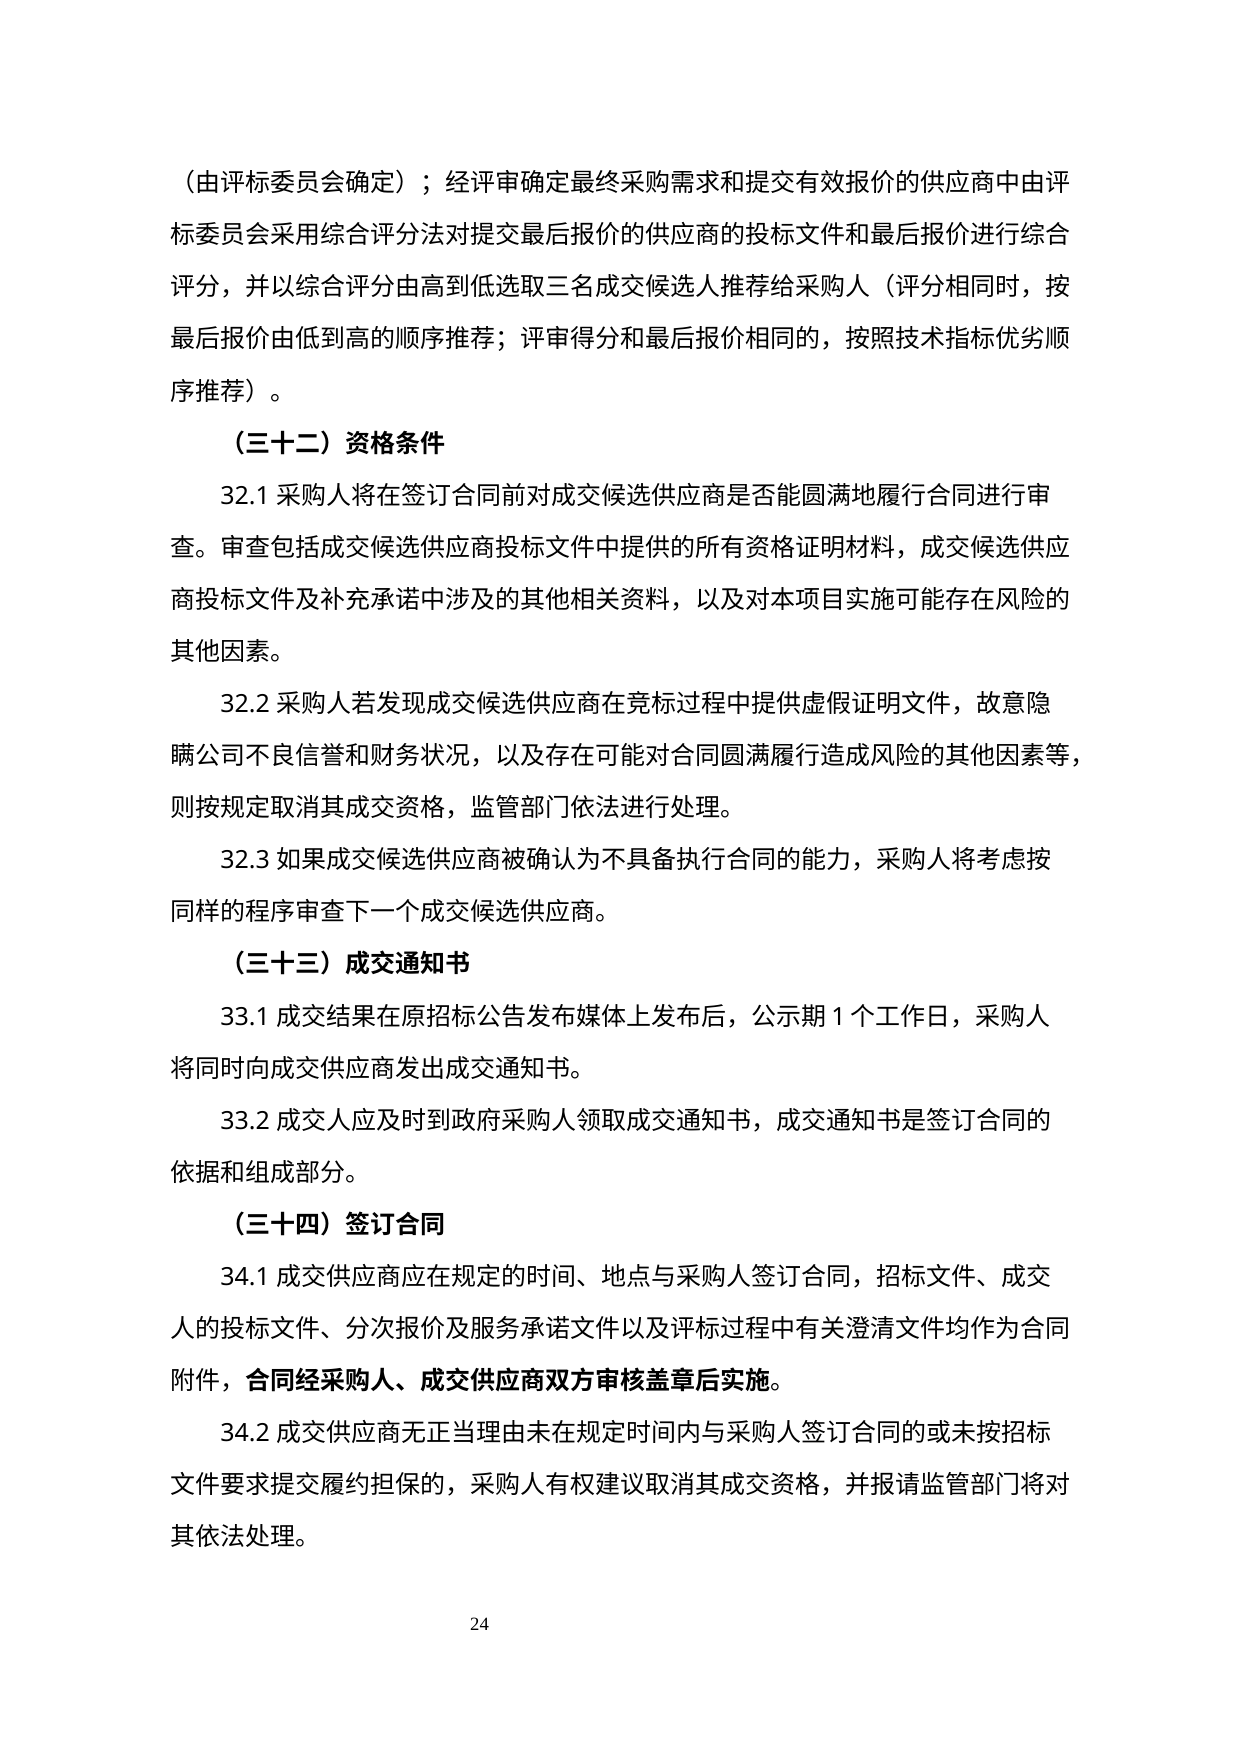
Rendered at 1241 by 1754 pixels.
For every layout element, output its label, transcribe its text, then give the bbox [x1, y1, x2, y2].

text 32.3 如果成交候选供应商被确认为不具备执行合同的能力，采购人将考虑按同样的程序审查下一个成交候选供应商。 [170, 827, 1070, 931]
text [170, 150, 1070, 410]
text （三十四）签订合同 [170, 1192, 1070, 1244]
text 34.2 成交供应商无正当理由未在规定时间内与采购人签订合同的或未按招标文件要求提交履约担保的，采购人有权建议取消其成交资格，并报请监管部门将对其依法处理。 [170, 1400, 1070, 1556]
text 32.1 采购人将在签订合同前对成交候选供应商是否能圆满地履行合同进行审查。审查包括成交候选供应商投标文件中提供的所有资格证明材料，成交候选供应商投标文件及补充承诺中涉及的其他相关资料，以及对本项目实施可能存在风险的其他因素。 [170, 462, 1070, 671]
text （三十三）成交通知书 [170, 931, 1070, 983]
text （三十二）资格条件 [170, 410, 1070, 462]
text 33.1 成交结果在原招标公告发布媒体上发布后，公示期1个工作日，采购人将同时向成交供应商发出成交通知书。 [170, 983, 1070, 1087]
text 34.1 成交供应商应在规定的时间、地点与采购人签订合同，招标文件、成交人的投标文件、分次报价及服务承诺文件以及评标过程中有关澄清文件均作为合同附件，合同经采购人、成交供应商双方审核盖章后实施。 [170, 1244, 1070, 1400]
text 33.2 成交人应及时到政府采购人领取成交通知书，成交通知书是签订合同的依据和组成部分。 [170, 1087, 1070, 1192]
text 32.2 采购人若发现成交候选供应商在竞标过程中提供虚假证明文件，故意隐瞒公司不良信誉和财务状况，以及存在可能对合同圆满履行造成风险的其他因素等，则按规定取消其成交资格，监管部门依法进行处理。 [170, 671, 1070, 827]
